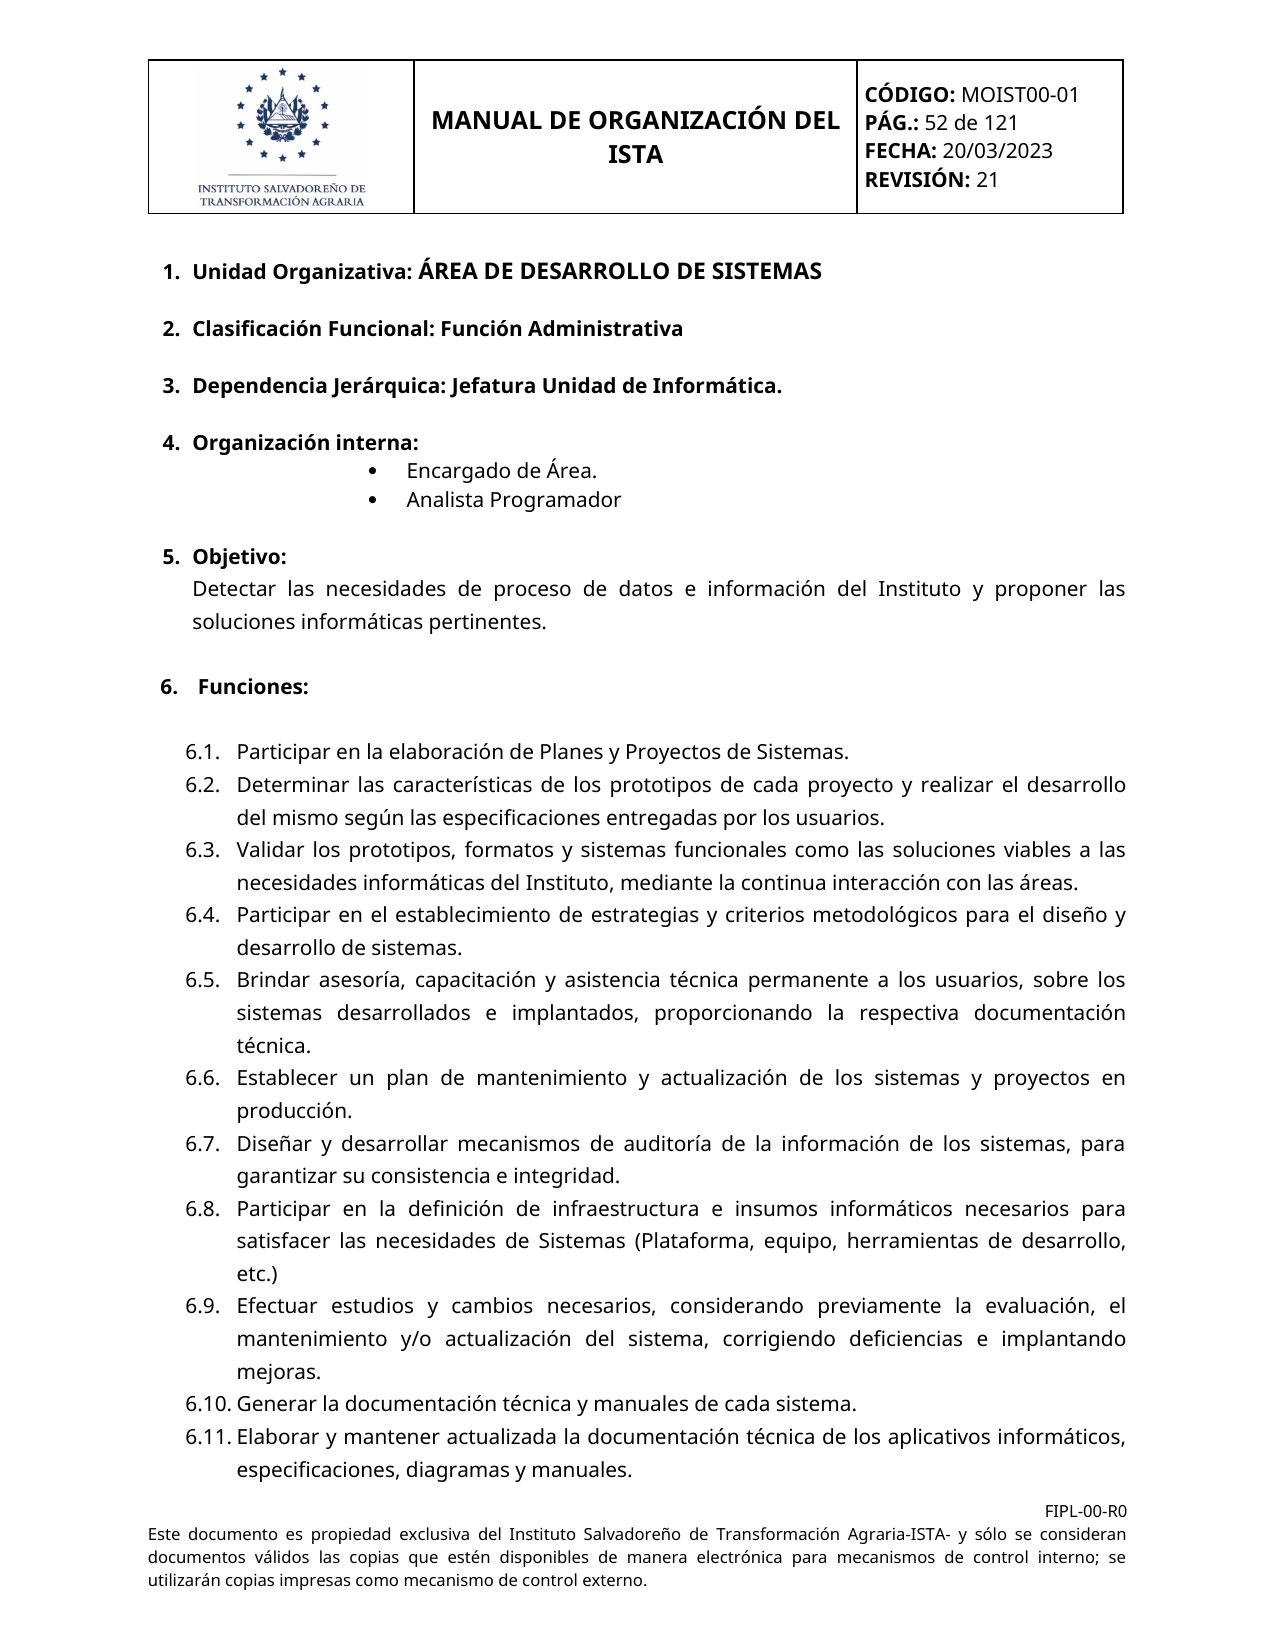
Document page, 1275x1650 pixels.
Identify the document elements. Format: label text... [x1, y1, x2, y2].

list Generar la documentación técnica y manuales de cada sistema. [185, 1389, 1127, 1418]
list Dependencia Jerárquica: Jefatura Unidad de Informática. [162, 371, 1127, 399]
picture [194, 65, 369, 208]
list Efectuar estudios y cambios necesarios, considerando previamente la evaluación, el mantenimiento y/o actualización del sistema, corrigiendo deficiencias e implantando mejoras. [185, 1292, 1127, 1385]
list Objetivo: [162, 542, 1127, 570]
list Validar los prototipos, formatos y sistemas funcionales como las soluciones viables a las necesidades informáticas del Instituto, mediante la continua interacción con las áreas. [185, 835, 1127, 896]
list Brindar asesoría, capacitación y asistencia técnica permanente a los usuarios, sobre los sistemas desarrollados e implantados, proporcionando la respectiva documentación técnica. [185, 966, 1127, 1059]
list Participar en la definición de infraestructura e insumos informáticos necesarios para satisfacer las necesidades de Sistemas (Plataforma, equipo, herramientas de desarrollo, etc.) [185, 1194, 1127, 1287]
list Elaborar y mantener actualizada la documentación técnica de los aplicativos informáticos, especificaciones, diagramas y manuales. [185, 1422, 1127, 1483]
list Clasificación Funcional: Función Administrativa [162, 314, 1127, 343]
list Analista Programador [369, 485, 1127, 513]
list Establecer un plan de mantenimiento y actualización de los sistemas y proyectos en producción. [185, 1063, 1127, 1124]
text Detectar las necesidades de proceso de datos e información del Instituto y proponer las soluciones informáticas pertinentes. [192, 574, 1127, 635]
list Determinar las características de los prototipos de cada proyecto y realizar el desarrollo del mismo según las especificaciones entregadas por los usuarios. [185, 770, 1127, 831]
list Participar en el establecimiento de estrategias y criterios metodológicos para el diseño y desarrollo de sistemas. [185, 900, 1127, 961]
list Diseñar y desarrollar mecanismos de auditoría de la información de los sistemas, para garantizar su consistencia e integridad. [185, 1129, 1127, 1190]
list Participar en la elaboración de Planes y Proyectos de Sistemas. [185, 737, 1127, 766]
list Organización interna: [162, 428, 1127, 456]
list Unidad Organizativa: ÁREA DE DESARROLLO DE SISTEMAS [162, 254, 1127, 286]
list Encargado de Área. [369, 456, 1127, 485]
list Funciones: [160, 672, 1127, 701]
